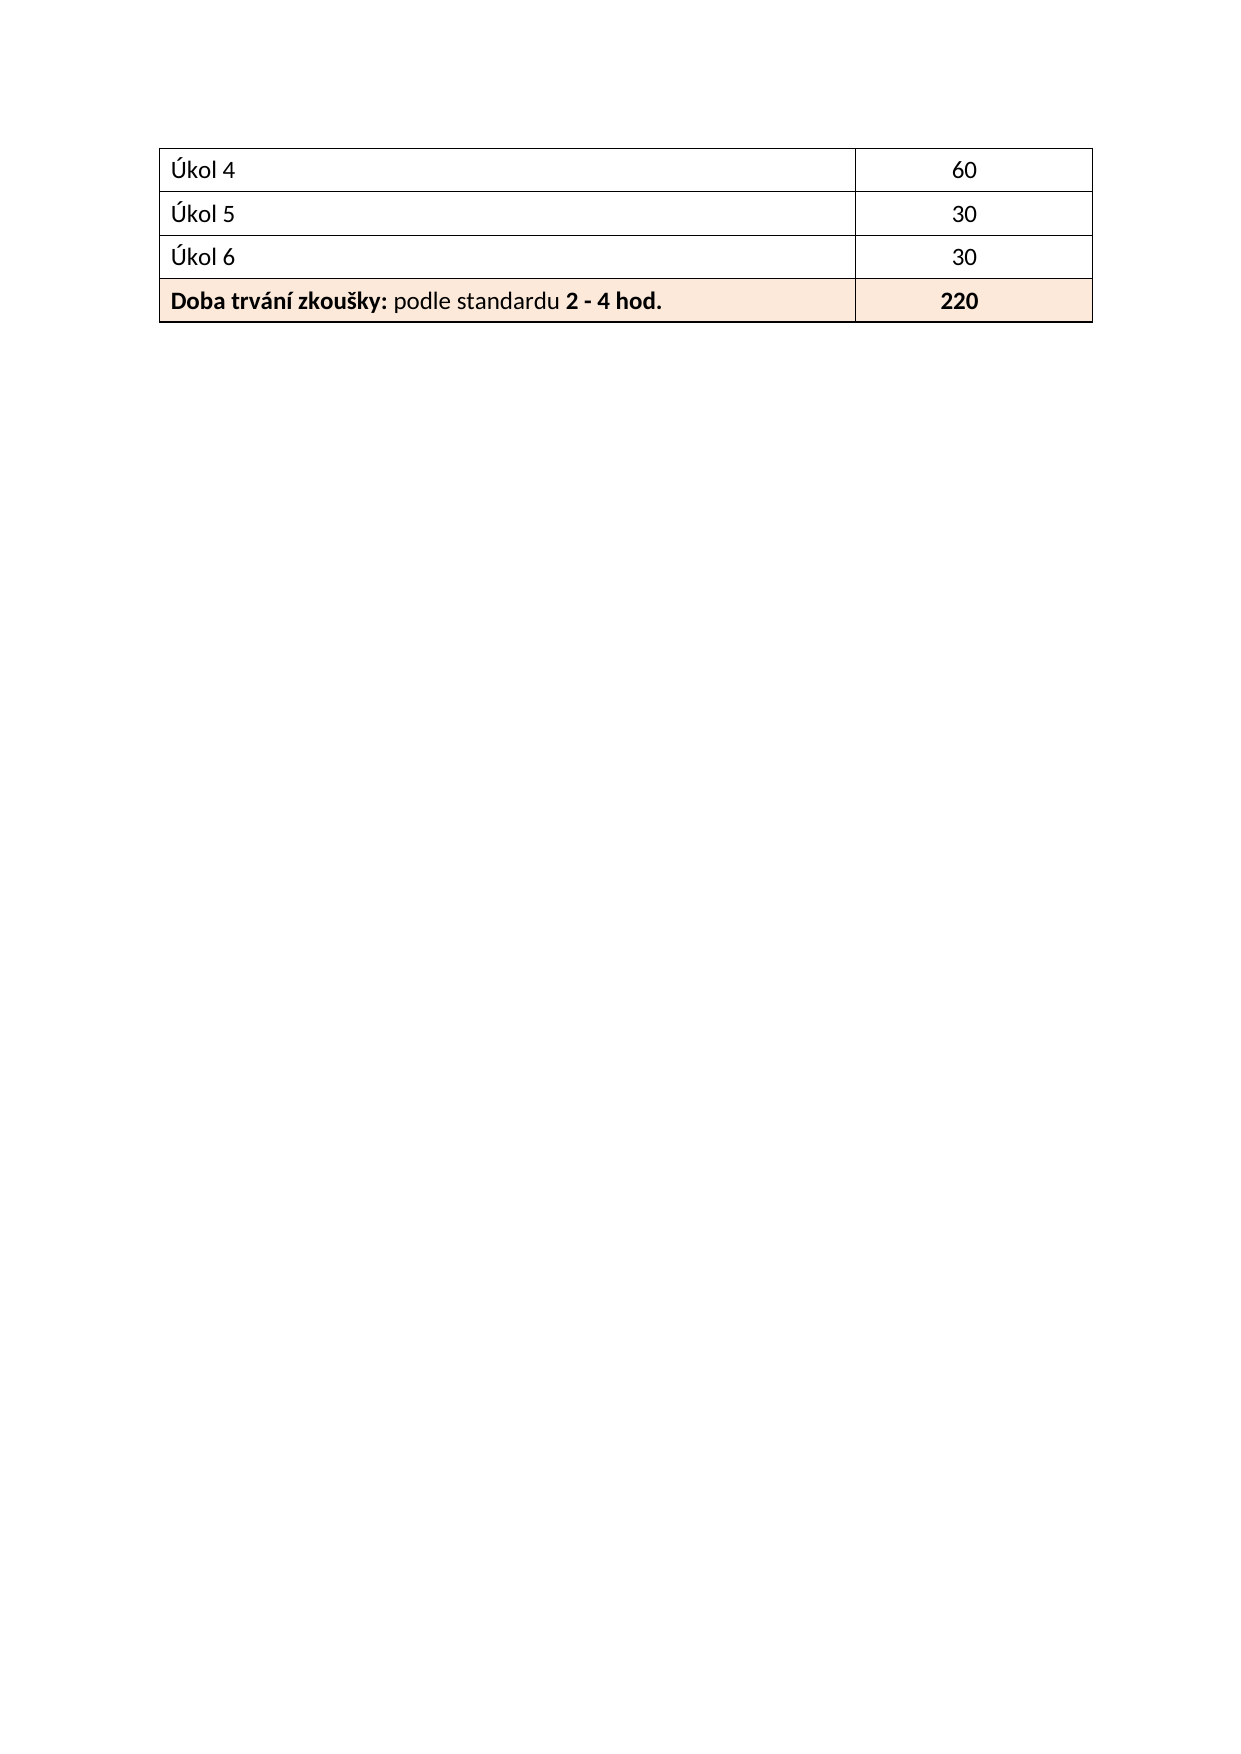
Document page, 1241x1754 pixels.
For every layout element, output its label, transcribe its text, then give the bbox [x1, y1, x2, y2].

table_cell 30 [856, 192, 1092, 234]
table_cell 60 [856, 149, 1092, 191]
table_cell 220 [856, 279, 1092, 321]
table_cell Úkol 6 [160, 236, 855, 278]
table_cell Úkol 4 [160, 149, 855, 191]
table_cell 30 [856, 236, 1092, 278]
table_cell Úkol 5 [160, 192, 855, 234]
table_cell Doba trvání zkoušky: podle standardu 2 - 4 hod. [160, 279, 855, 321]
